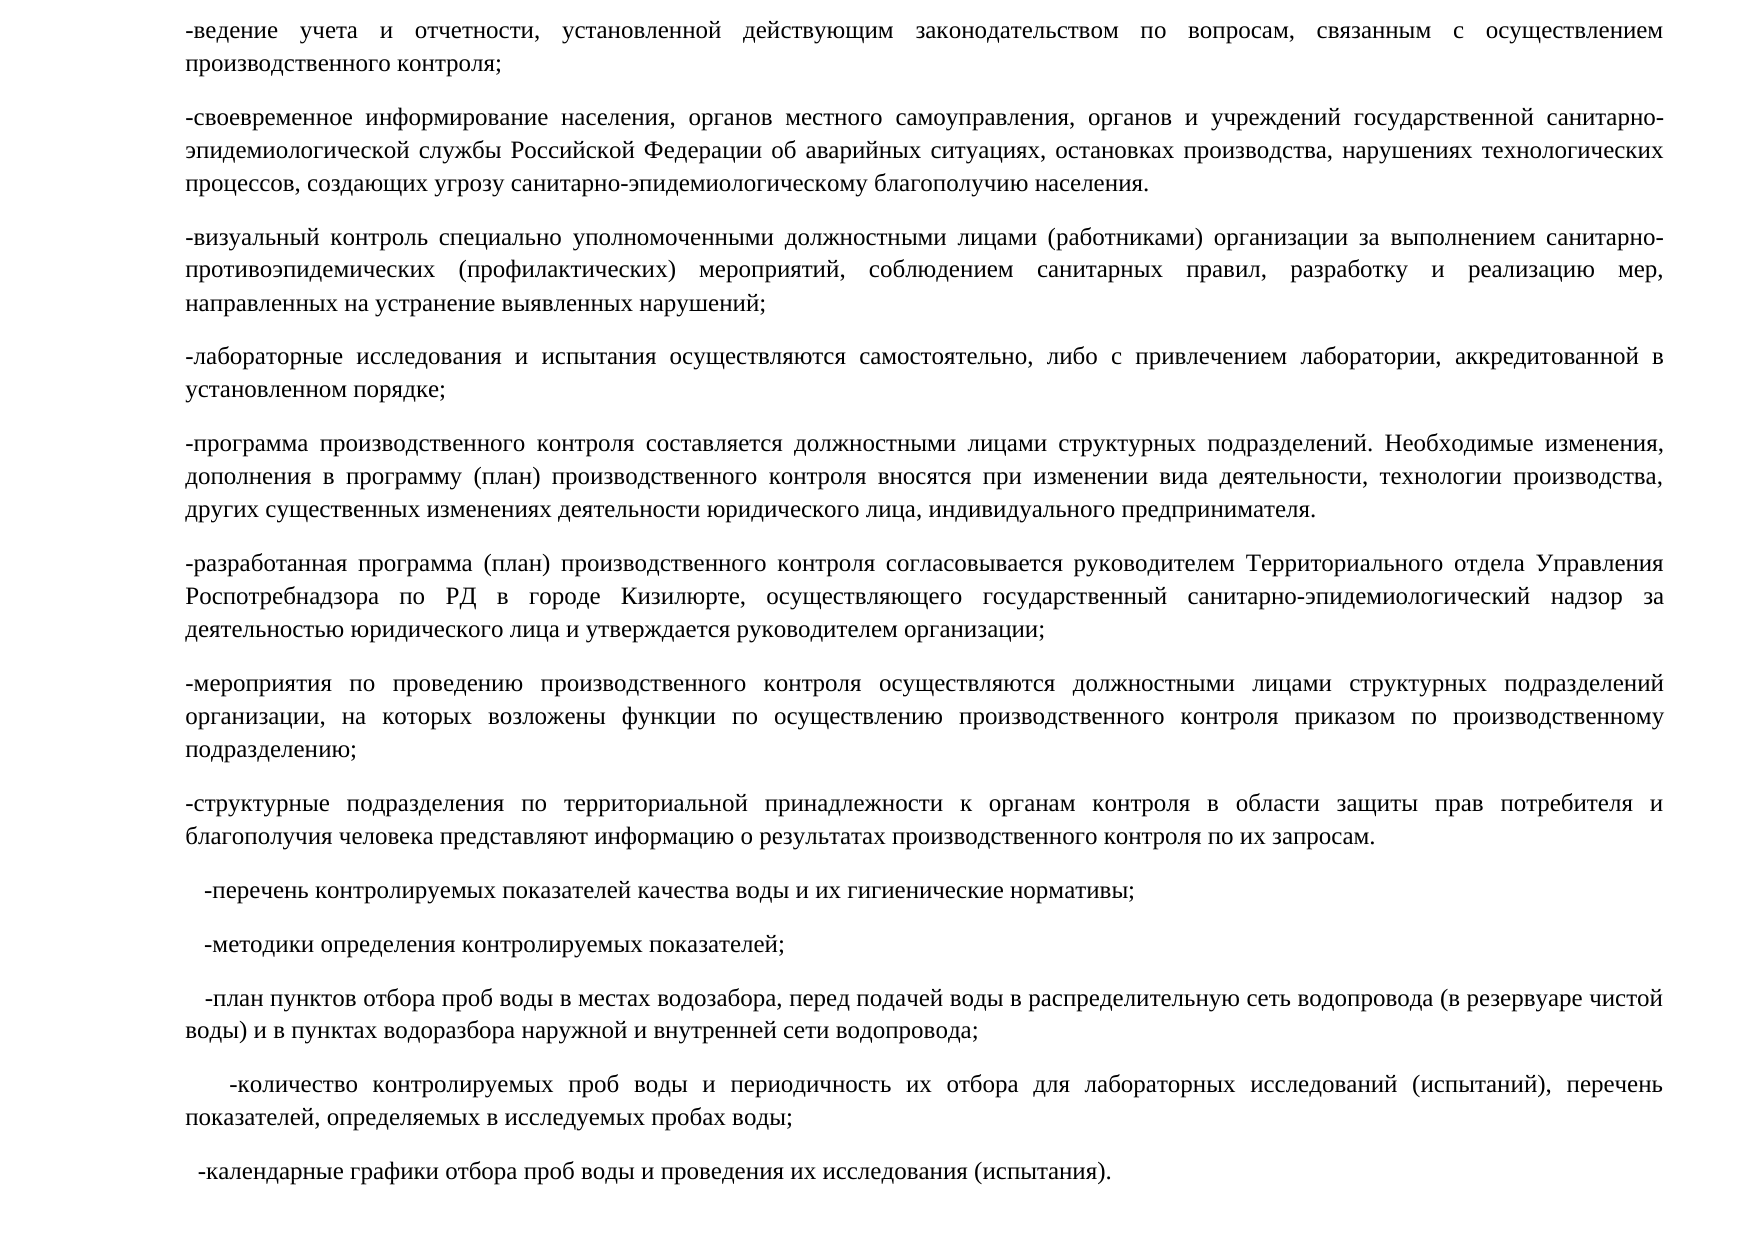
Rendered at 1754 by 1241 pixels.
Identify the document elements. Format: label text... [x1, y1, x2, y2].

text -структурные подразделения по территориальной принадлежности к органам контроля в области защиты прав потребителя и благополучия человека представляют информацию о результатах производственного контроля по их запросам. [185, 788, 1665, 850]
text -методики определения контролируемых показателей; [185, 929, 1665, 957]
text -количество контролируемых проб воды и периодичность их отбора для лабораторных исследований (испытаний), перечень показателей, определяемых в исследуемых пробах воды; [185, 1069, 1665, 1131]
text -визуальный контроль специально уполномоченными должностными лицами (работниками) организации за выполнением санитарно-противоэпидемических (профилактических) мероприятий, соблюдением санитарных правил, разработку и реализацию мер, направленных на устранение выявленных нарушений; [185, 222, 1665, 316]
text -перечень контролируемых показателей качества воды и их гигиенические нормативы; [185, 875, 1665, 904]
text -ведение учета и отчетности, установленной действующим законодательством по вопросам, связанным с осуществлением производственного контроля; [185, 15, 1665, 77]
text -программа производственного контроля составляется должностными лицами структурных подразделений. Необходимые изменения, дополнения в программу (план) производственного контроля вносятся при изменении вида деятельности, технологии производства, других существенных изменениях деятельности юридического лица, индивидуального предпринимателя. [185, 428, 1665, 523]
text -календарные графики отбора проб воды и проведения их исследования (испытания). [185, 1156, 1665, 1185]
text -своевременное информирование населения, органов местного самоуправления, органов и учреждений государственной санитарно-эпидемиологической службы Российской Федерации об аварийных ситуациях, остановках производства, нарушениях технологических процессов, создающих угрозу санитарно-эпидемиологическому благополучию населения. [185, 102, 1665, 196]
text -разработанная программа (план) производственного контроля согласовывается руководителем Территориального отдела Управления Роспотребнадзора по РД в городе Кизилюрте, осуществляющего государственный санитарно-эпидемиологический надзор за деятельностью юридического лица и утверждается руководителем организации; [185, 548, 1665, 643]
text -лабораторные исследования и испытания осуществляются самостоятельно, либо с привлечением лаборатории, аккредитованной в установленном порядке; [185, 341, 1665, 403]
text -план пунктов отбора проб воды в местах водозабора, перед подачей воды в распределительную сеть водопровода (в резервуаре чистой воды) и в пунктах водоразбора наружной и внутренней сети водопровода; [185, 983, 1665, 1044]
text -мероприятия по проведению производственного контроля осуществляются должностными лицами структурных подразделений организации, на которых возложены функции по осуществлению производственного контроля приказом по производственному подразделению; [185, 668, 1665, 763]
